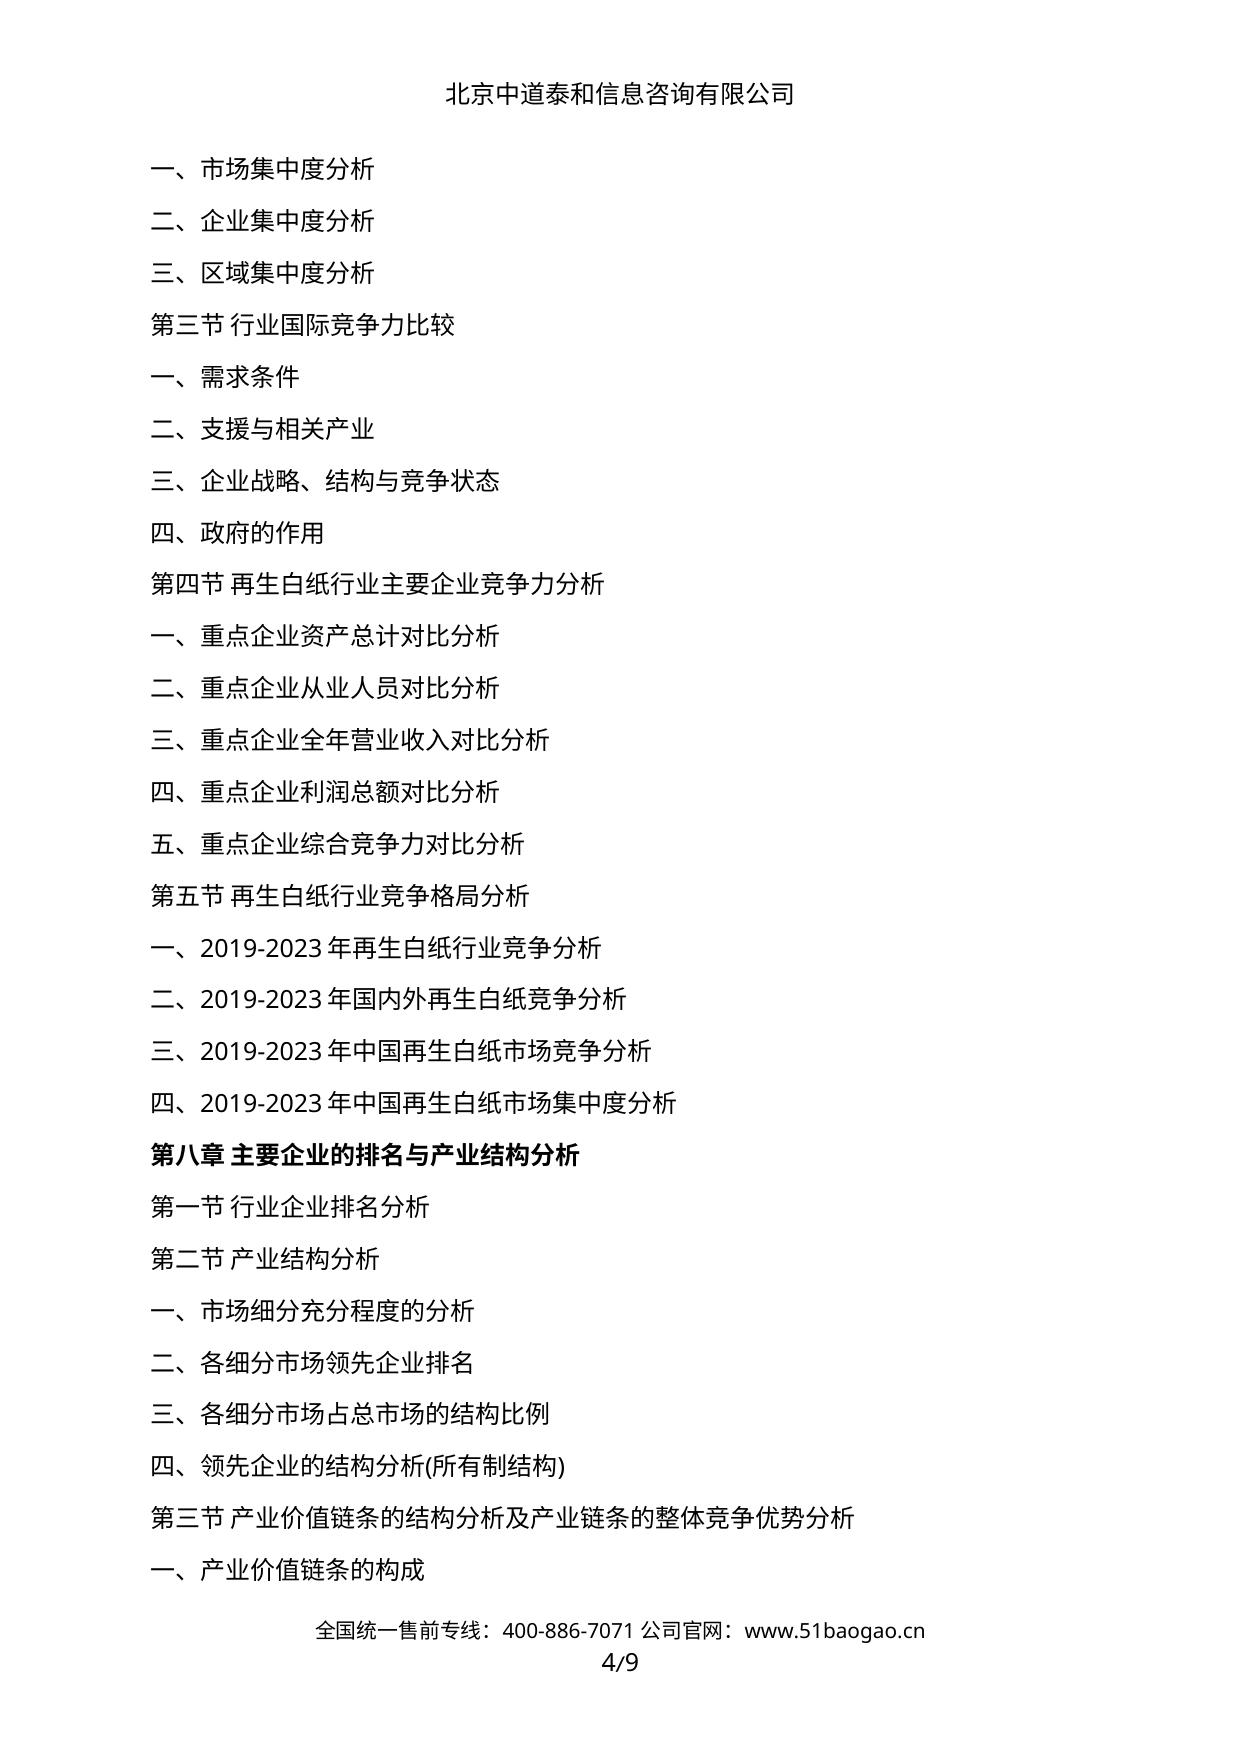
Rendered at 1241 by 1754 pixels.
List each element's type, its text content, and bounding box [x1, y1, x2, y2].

text 四、2019-2023年中国再生白纸市场集中度分析 [150, 1084, 1090, 1120]
text 一、市场细分充分程度的分析 [150, 1291, 1090, 1327]
text 第四节 再生白纸行业主要企业竞争力分析 [150, 565, 1090, 601]
text 三、企业战略、结构与竞争状态 [150, 461, 1090, 497]
text 一、市场集中度分析 [150, 150, 1090, 186]
text 二、各细分市场领先企业排名 [150, 1343, 1090, 1379]
text 二、企业集中度分析 [150, 202, 1090, 238]
text 一、产业价值链条的构成 [150, 1551, 1090, 1587]
text 第二节 产业结构分析 [150, 1239, 1090, 1276]
text 第一节 行业企业排名分析 [150, 1187, 1090, 1224]
text 三、2019-2023年中国再生白纸市场竞争分析 [150, 1032, 1090, 1068]
text 一、重点企业资产总计对比分析 [150, 617, 1090, 653]
text 三、重点企业全年营业收入对比分析 [150, 721, 1090, 757]
text 四、政府的作用 [150, 513, 1090, 549]
text 四、领先企业的结构分析(所有制结构) [150, 1447, 1090, 1483]
text 第八章 主要企业的排名与产业结构分析 [150, 1136, 1090, 1172]
text 四、重点企业利润总额对比分析 [150, 772, 1090, 809]
text 第三节 行业国际竞争力比较 [150, 306, 1090, 342]
text 第三节 产业价值链条的结构分析及产业链条的整体竞争优势分析 [150, 1499, 1090, 1535]
text 第五节 再生白纸行业竞争格局分析 [150, 876, 1090, 912]
text 三、各细分市场占总市场的结构比例 [150, 1395, 1090, 1431]
text 一、需求条件 [150, 357, 1090, 394]
text 二、支援与相关产业 [150, 409, 1090, 446]
text 三、区域集中度分析 [150, 254, 1090, 290]
text 二、重点企业从业人员对比分析 [150, 669, 1090, 705]
text 二、2019-2023年国内外再生白纸竞争分析 [150, 980, 1090, 1016]
text 五、重点企业综合竞争力对比分析 [150, 824, 1090, 861]
text 一、2019-2023年再生白纸行业竞争分析 [150, 928, 1090, 964]
